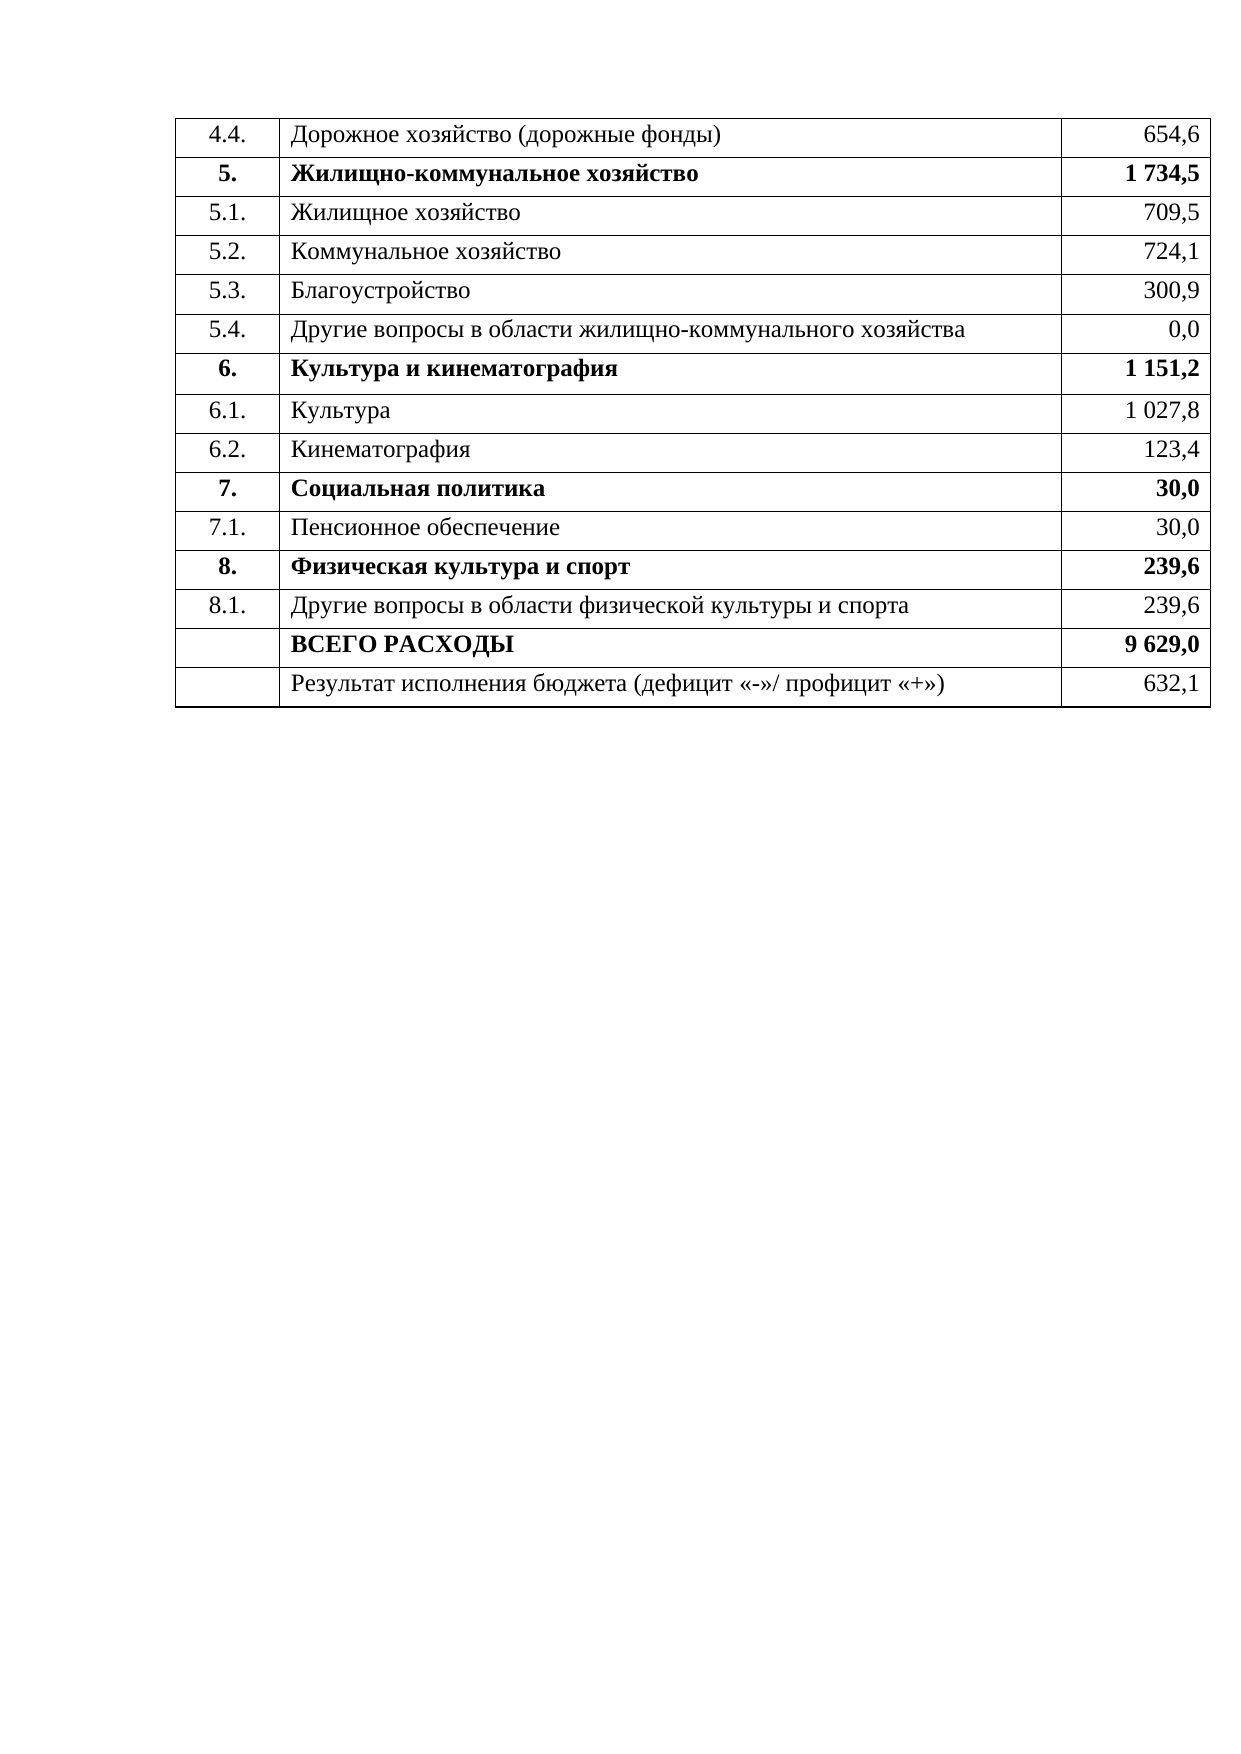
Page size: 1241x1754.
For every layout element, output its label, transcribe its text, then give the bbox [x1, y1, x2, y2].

table_cell Другие вопросы в области физической культуры и спорта [280, 590, 1061, 628]
table_cell 30,0 [1062, 473, 1210, 511]
table_cell ВСЕГО РАСХОДЫ [280, 629, 1061, 667]
table_cell Благоустройство [280, 275, 1061, 313]
table_cell 30,0 [1062, 512, 1210, 550]
table_cell Социальная политика [280, 473, 1061, 511]
table_cell Коммунальное хозяйство [280, 236, 1061, 274]
table_cell Жилищно-коммунальное хозяйство [280, 158, 1061, 196]
table_cell 5.1. [176, 197, 279, 235]
table_cell 8.1. [176, 590, 279, 628]
table_cell 239,6 [1062, 551, 1210, 589]
table_cell 5.4. [176, 315, 279, 352]
table_cell 632,1 [1062, 668, 1210, 706]
table_cell 4.4. [176, 119, 279, 157]
table_cell 5.3. [176, 275, 279, 313]
table_cell 709,5 [1062, 197, 1210, 235]
table_cell 7. [176, 473, 279, 511]
table_cell 654,6 [1062, 119, 1210, 157]
table_cell 6.2. [176, 434, 279, 472]
table_cell Жилищное хозяйство [280, 197, 1061, 235]
table_cell Пенсионное обеспечение [280, 512, 1061, 550]
table_cell 724,1 [1062, 236, 1210, 274]
table_cell 1 734,5 [1062, 158, 1210, 196]
table_cell 8. [176, 551, 279, 589]
table_cell 5.2. [176, 236, 279, 274]
table_cell Физическая культура и спорт [280, 551, 1061, 589]
table_cell Другие вопросы в области жилищно-коммунального хозяйства [280, 315, 1061, 352]
table_cell 6. [176, 354, 279, 394]
table_cell Культура и кинематография [280, 354, 1061, 394]
table_cell Кинематография [280, 434, 1061, 472]
table_cell 9 629,0 [1062, 629, 1210, 667]
table_cell [176, 629, 279, 667]
table_cell Результат исполнения бюджета (дефицит «-»/ профицит «+») [280, 668, 1061, 706]
table_cell 300,9 [1062, 275, 1210, 313]
table_cell 0,0 [1062, 315, 1210, 352]
table_cell Культура [280, 395, 1061, 433]
table_cell 5. [176, 158, 279, 196]
table_cell 1 027,8 [1062, 395, 1210, 433]
table_cell 6.1. [176, 395, 279, 433]
table_cell 7.1. [176, 512, 279, 550]
table_cell 123,4 [1062, 434, 1210, 472]
table_cell 239,6 [1062, 590, 1210, 628]
table_cell [176, 668, 279, 706]
table_cell 1 151,2 [1062, 354, 1210, 394]
table_cell Дорожное хозяйство (дорожные фонды) [280, 119, 1061, 157]
